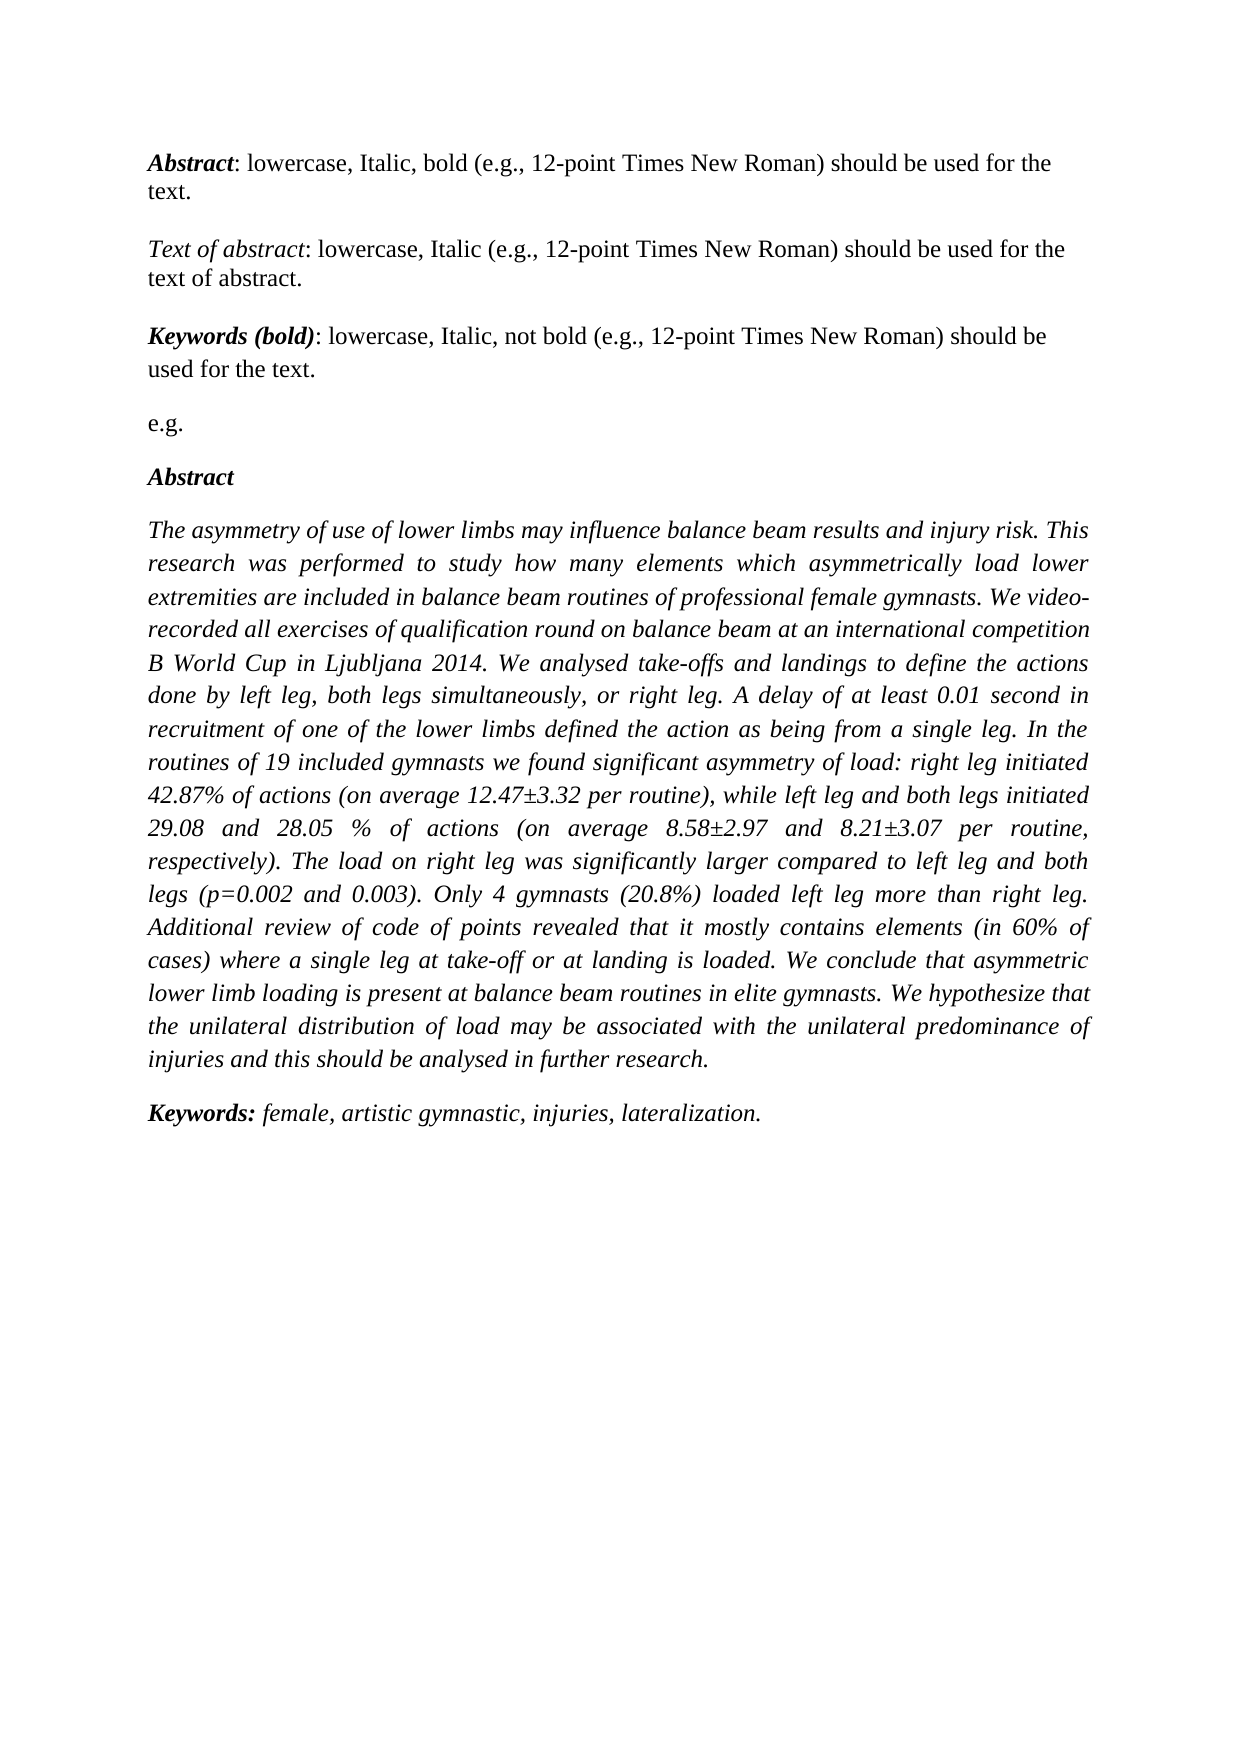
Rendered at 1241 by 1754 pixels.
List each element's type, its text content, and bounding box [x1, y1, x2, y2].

text Keywords: female, artistic gymnastic, injuries, lateralization. [148, 1098, 1093, 1126]
text The asymmetry of use of lower limbs may influence balance beam results and injury risk. This research was performed to study how many elements which asymmetrically load lower extremities are included in balance beam routines of professional female gymnasts. We video-recorded all exercises of qualification round on balance beam at an international competition B World Cup in Ljubljana 2014. We analysed take-offs and landings to define the actions done by left leg, both legs simultaneously, or right leg. A delay of at least 0.01 second in recruitment of one of the lower limbs defined the action as being from a single leg. In the routines of 19 included gymnasts we found significant asymmetry of load: right leg initiated 42.87% of actions (on average 12.47±3.32 per routine), while left leg and both legs initiated 29.08 and 28.05 % of actions (on average 8.58±2.97 and 8.21±3.07 per routine, respectively). The load on right leg was significantly larger compared to left leg and both legs (p=0.002 and 0.003). Only 4 gymnasts (20.8%) loaded left leg more than right leg. Additional review of code of points revealed that it mostly contains elements (in 60% of cases) where a single leg at take-off or at landing is loaded. We conclude that asymmetric lower limb loading is present at balance beam routines in elite gymnasts. We hypothesize that the unilateral distribution of load may be associated with the unilateral predominance of injuries and this should be analysed in further research. [148, 516, 1093, 1073]
text Abstract [148, 462, 1093, 490]
text Abstract: lowercase, Italic, bold (e.g., 12-point Times New Roman) should be used for the text. [148, 148, 1093, 205]
text Text of abstract: lowercase, Italic (e.g., 12-point Times New Roman) should be used for the text of abstract. [148, 234, 1093, 292]
text e.g. [148, 408, 1093, 437]
text Keywords (bold): lowercase, Italic, not bold (e.g., 12-point Times New Roman) should be used for the text. [148, 321, 1093, 383]
